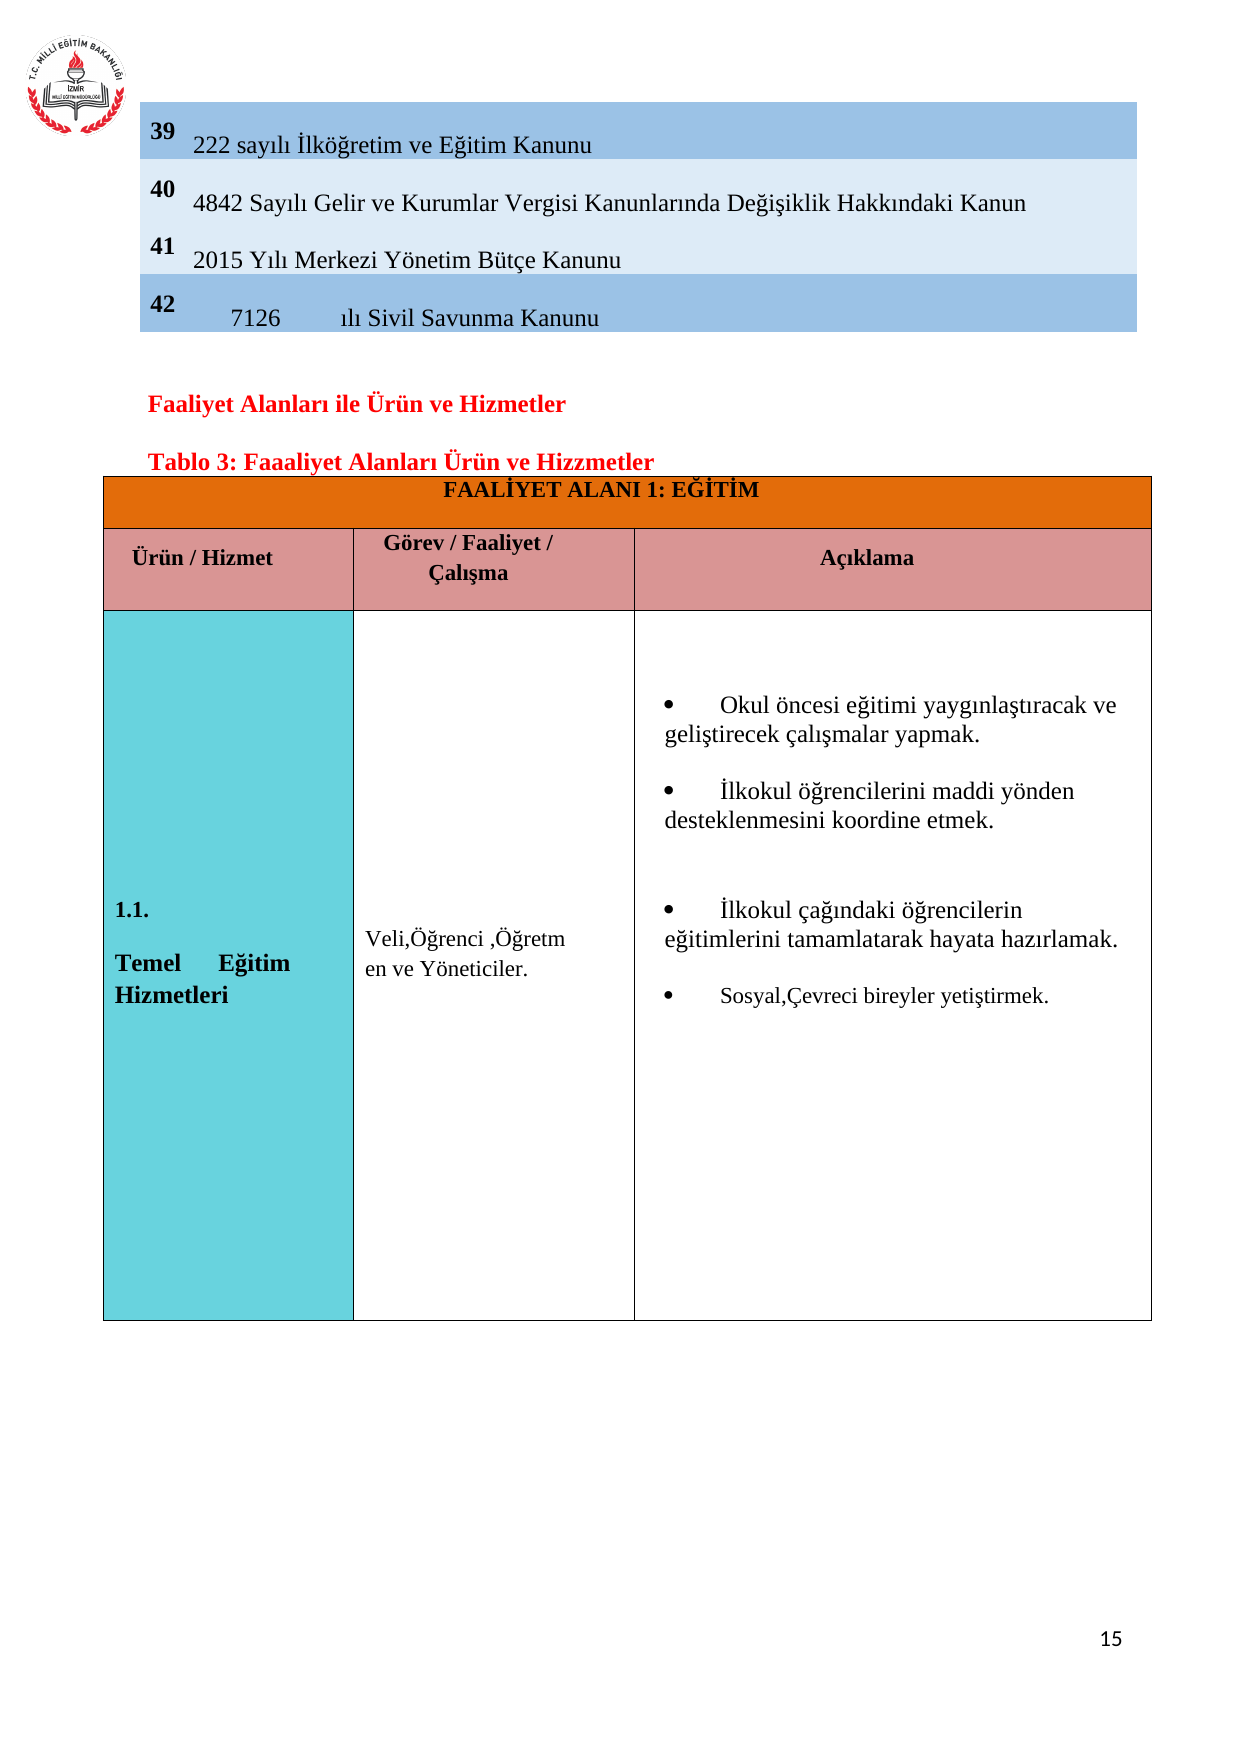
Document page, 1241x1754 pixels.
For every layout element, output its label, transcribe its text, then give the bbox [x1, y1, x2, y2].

table_cell 39 [140, 102, 186, 159]
table_cell 1.1. Temel Eğitim Hizmetleri [104, 611, 353, 1320]
table_cell 42 [140, 274, 186, 332]
table_cell 4842 Sayılı Gelir ve Kurumlar Vergisi Kanunlarında Değişiklik Hakkındaki Kanun [186, 159, 1137, 217]
table_cell Açıklama [635, 529, 1151, 610]
table_cell 41 [140, 217, 186, 274]
table_header FAALİYET ALANI 1: EĞİTİM [104, 477, 1151, 528]
table_cell Ürün / Hizmet [104, 529, 353, 610]
table_cell 222 sayılı İlköğretim ve Eğitim Kanunu [186, 102, 1137, 159]
list Faaliyet Alanları ile Ürün ve Hizmetler [148, 389, 1122, 418]
table_cell Veli,Öğrenci ,Öğretmen ve Yöneticiler. [354, 611, 634, 1320]
picture [25, 35, 126, 136]
list Tablo 3: Faaaliyet Alanları Ürün ve Hizzmetler [148, 447, 1122, 476]
table_cell Okul öncesi eğitimi yaygınlaştıracak ve geliştirecek çalışmalar yapmak. İlkokul öğrencilerini maddi yönden desteklenmesini koordine etmek. İlkokul çağındaki öğrencilerin eğitimlerini tamamlatarak hayata hazırlamak. Sosyal,Çevreci bireyler yetiştirmek. [635, 611, 1151, 1320]
table_cell ılı Sivil Savunma Kanunu [186, 274, 1137, 332]
table_cell 40 [140, 159, 186, 217]
table_cell 2015 Yılı Merkezi Yönetim Bütçe Kanunu [186, 217, 1137, 274]
table_cell Görev / Faaliyet / Çalışma [354, 529, 634, 610]
